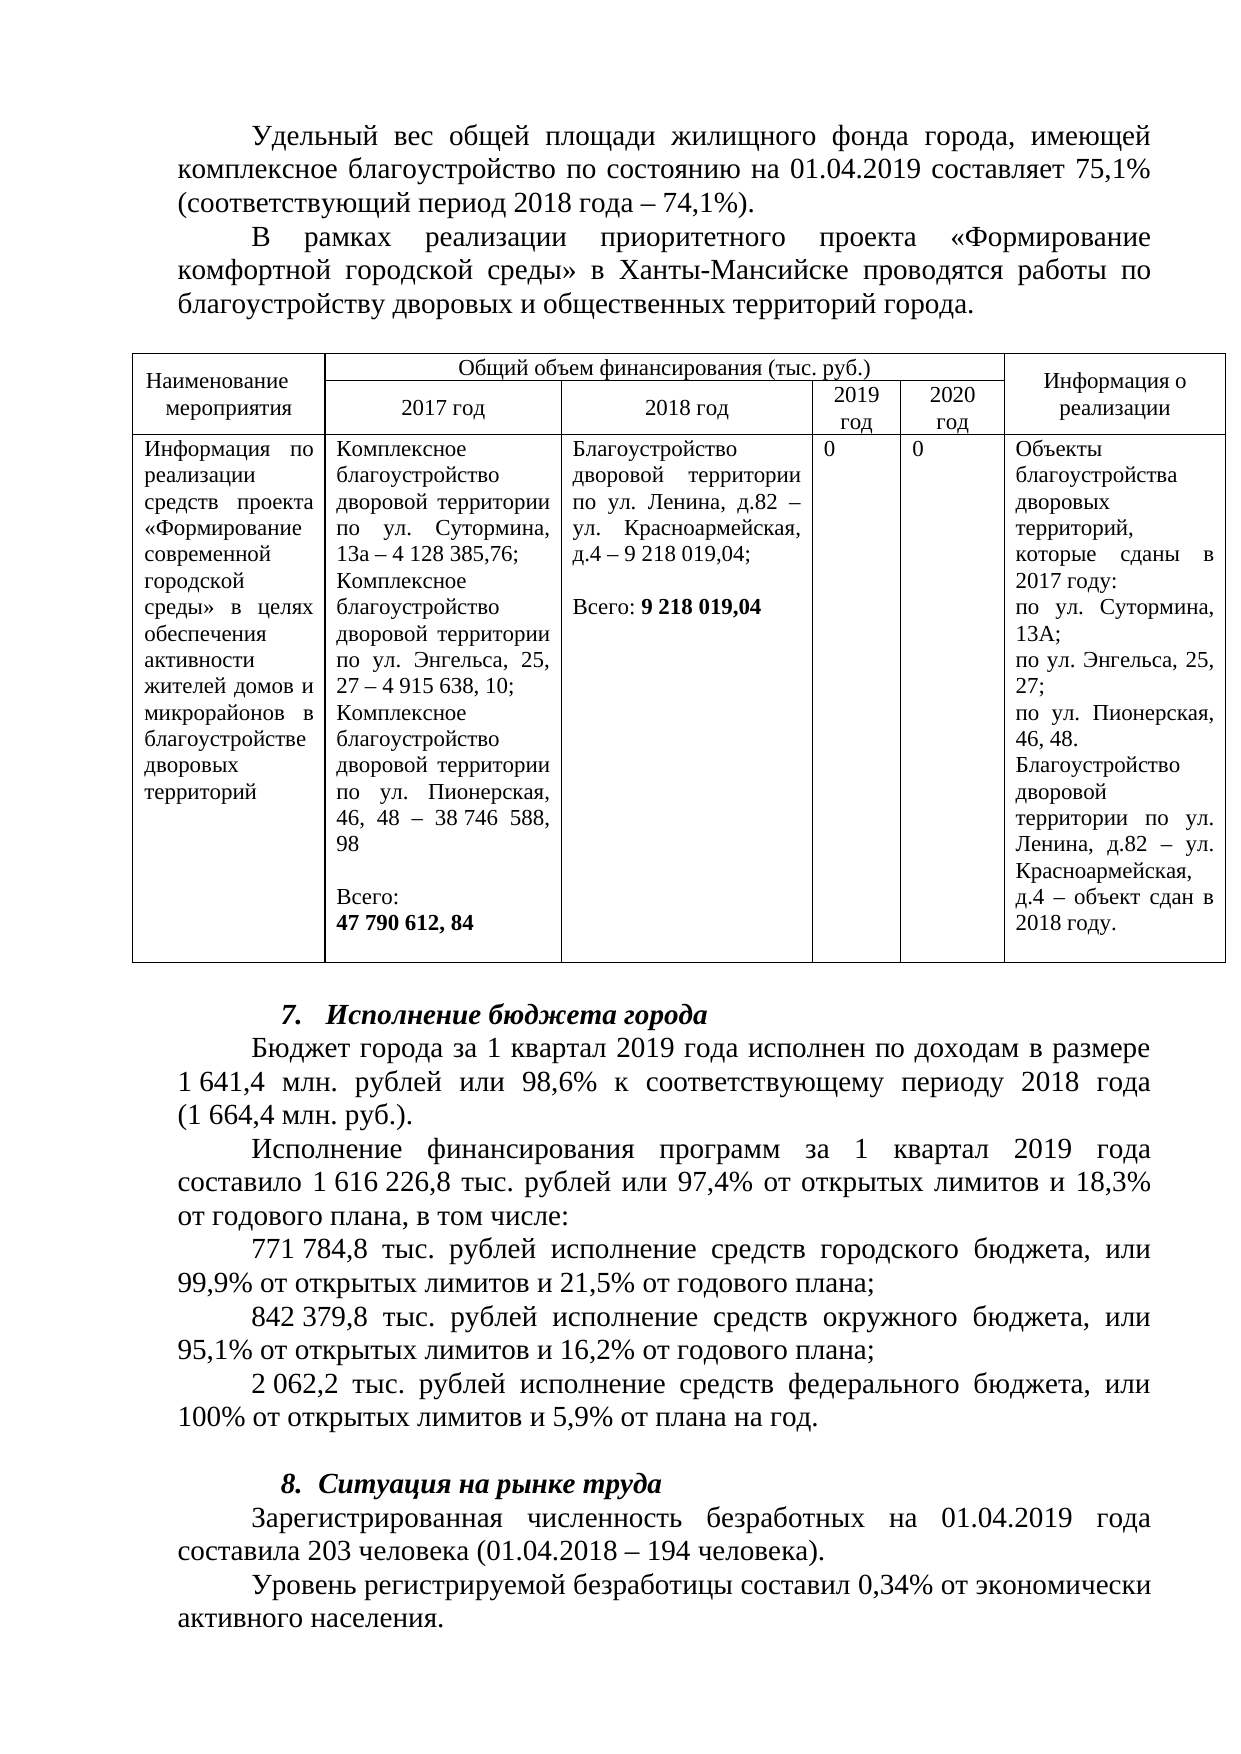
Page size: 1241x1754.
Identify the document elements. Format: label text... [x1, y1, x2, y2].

table_cell 0 [813, 435, 900, 962]
list Исполнение бюджета города [281, 997, 1152, 1030]
text В рамках реализации приоритетного проекта «Формирование комфортной городской среды» в Ханты-Мансийске проводятся работы по благоустройству дворовых и общественных территорий города. [177, 219, 1152, 319]
table_header Наименование мероприятия [133, 354, 324, 434]
table_cell 0 [901, 435, 1004, 962]
table_cell 2017 год [326, 381, 561, 434]
table_cell Комплексное благоустройство дворовой территории по ул. Сутормина, 13а – 4 128 385,76; Комплексное благоустройство дворовой территории по ул. Энгельса, 25, 27 – 4 915 638, 10; Комплексное благоустройство дворовой территории по ул. Пионерская, 46, 48 – 38 746 588, 98 Всего: 47 790 612, 84 [326, 435, 561, 962]
text 771 784,8 тыс. рублей исполнение средств городского бюджета, или 99,9% от открытых лимитов и 21,5% от годового плана; [177, 1232, 1152, 1299]
table_header Общий объем финансирования (тыс. руб.) [326, 354, 1004, 380]
list Ситуация на рынке труда [281, 1466, 1152, 1500]
text Бюджет города за 1 квартал 2019 года исполнен по доходам в размере 1 641,4 млн. рублей или 98,6% к соответствующему периоду 2018 года (1 664,4 млн. руб.). [177, 1030, 1152, 1131]
text 842 379,8 тыс. рублей исполнение средств окружного бюджета, или 95,1% от открытых лимитов и 16,2% от годового плана; [177, 1299, 1152, 1366]
text 2 062,2 тыс. рублей исполнение средств федерального бюджета, или 100% от открытых лимитов и 5,9% от плана на год. [177, 1366, 1152, 1433]
table_cell 2020 год [901, 381, 1004, 434]
table_cell Благоустройство дворовой территории по ул. Ленина, д.82 – ул. Красноармейская, д.4 – 9 218 019,04; Всего: 9 218 019,04 [562, 435, 812, 962]
table_header Информация о реализации [1005, 354, 1225, 434]
text Удельный вес общей площади жилищного фонда города, имеющей комплексное благоустройство по состоянию на 01.04.2019 составляет 75,1% (соответствующий период 2018 года – 74,1%). [177, 118, 1152, 219]
text Исполнение финансирования программ за 1 квартал 2019 года составило 1 616 226,8 тыс. рублей или 97,4% от открытых лимитов и 18,3% от годового плана, в том числе: [177, 1131, 1152, 1232]
table_cell Объекты благоустройства дворовых территорий, которые сданы в 2017 году: по ул. Сутормина, 13А; по ул. Энгельса, 25, 27; по ул. Пионерская, 46, 48. Благоустройство дворовой территории по ул. Ленина, д.82 – ул. Красноармейская, д.4 – объект сдан в 2018 году. [1005, 435, 1225, 962]
table_cell Информация по реализации средств проекта «Формирование современной городской среды» в целях обеспечения активности жителей домов и микрорайонов в благоустройстве дворовых территорий [133, 435, 324, 962]
table_cell 2019 год [813, 381, 900, 434]
text Зарегистрированная численность безработных на 01.04.2019 года составила 203 человека (01.04.2018 – 194 человека). [177, 1500, 1152, 1567]
table_cell 2018 год [562, 381, 812, 434]
text Уровень регистрируемой безработицы составил 0,34% от экономически активного населения. [177, 1567, 1152, 1634]
